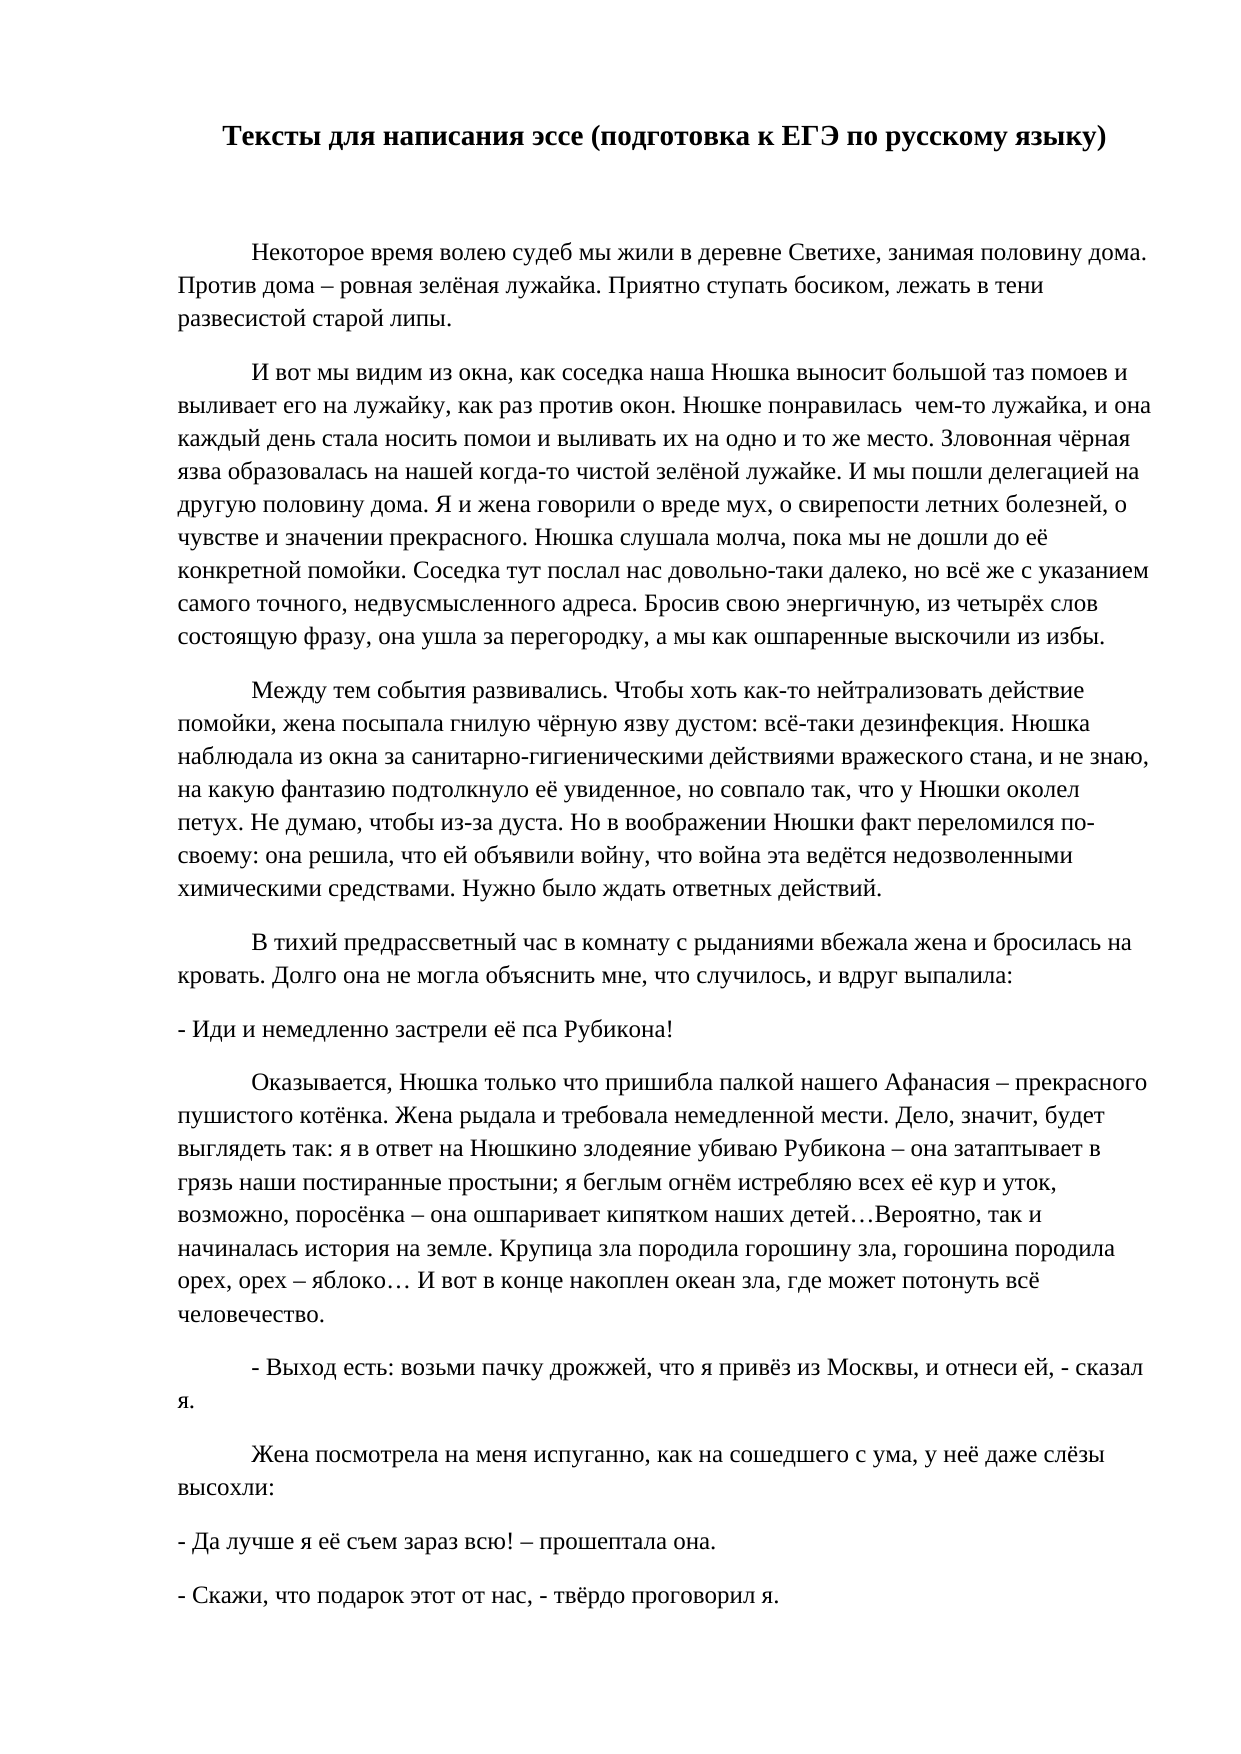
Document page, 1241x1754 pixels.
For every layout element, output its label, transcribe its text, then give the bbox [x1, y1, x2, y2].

text - Да лучше я её съем зараз всю! – прошептала она. [177, 1526, 1152, 1555]
text Жена посмотрела на меня испуганно, как на сошедшего с ума, у неё даже слёзы высохли: [177, 1439, 1152, 1501]
text И вот мы видим из окна, как соседка наша Нюшка выносит большой таз помоев и выливает его на лужайку, как раз против окон. Нюшке понравилась чем-то лужайка, и она каждый день стала носить помои и выливать их на одно и то же место. Зловонная чёрная язва образовалась на нашей когда-то чистой зелёной лужайке. И мы пошли делегацией на другую половину дома. Я и жена говорили о вреде мух, о свирепости летних болезней, о чувстве и значении прекрасного. Нюшка слушала молча, пока мы не дошли до её конкретной помойки. Соседка тут послал нас довольно-таки далеко, но всё же с указанием самого точного, недвусмысленного адреса. Бросив свою энергичную, из четырёх слов состоящую фразу, она ушла за перегородку, а мы как ошпаренные выскочили из избы. [177, 357, 1152, 650]
text Оказывается, Нюшка только что пришибла палкой нашего Афанасия – прекрасного пушистого котёнка. Жена рыдала и требовала немедленной мести. Дело, значит, будет выглядеть так: я в ответ на Нюшкино злодеяние убиваю Рубикона – она затаптывает в грязь наши постиранные простыни; я беглым огнём истребляю всех её кур и уток, возможно, поросёнка – она ошпаривает кипятком наших детей…Вероятно, так и начиналась история на земле. Крупица зла породила горошину зла, горошина породила орех, орех – яблоко… И вот в конце накоплен океан зла, где может потонуть всё человечество. [177, 1067, 1152, 1327]
text - Скажи, что подарок этот от нас, - твёрдо проговорил я. [177, 1580, 1152, 1609]
text Некоторое время волею судеб мы жили в деревне Светихе, занимая половину дома. Против дома – ровная зелёная лужайка. Приятно ступать босиком, лежать в тени развесистой старой липы. [177, 237, 1152, 332]
text Между тем события развивались. Чтобы хоть как-то нейтрализовать действие помойки, жена посыпала гнилую чёрную язву дустом: всё-таки дезинфекция. Нюшка наблюдала из окна за санитарно-гигиеническими действиями вражеского стана, и не знаю, на какую фантазию подтолкнуло её увиденное, но совпало так, что у Нюшки околел петух. Не думаю, чтобы из-за дуста. Но в воображении Нюшки факт переломился по-своему: она решила, что ей объявили войну, что война эта ведётся недозволенными химическими средствами. Нужно было ждать ответных действий. [177, 675, 1152, 902]
text В тихий предрассветный час в комнату с рыданиями вбежала жена и бросилась на кровать. Долго она не могла объяснить мне, что случилось, и вдруг выпалила: [177, 927, 1152, 988]
text Тексты для написания эссе (подготовка к ЕГЭ по русскому языку) [177, 118, 1152, 152]
text - Выход есть: возьми пачку дрожжей, что я привёз из Москвы, и отнеси ей, - сказал я. [177, 1352, 1152, 1414]
text - Иди и немедленно застрели её пса Рубикона! [177, 1014, 1152, 1042]
